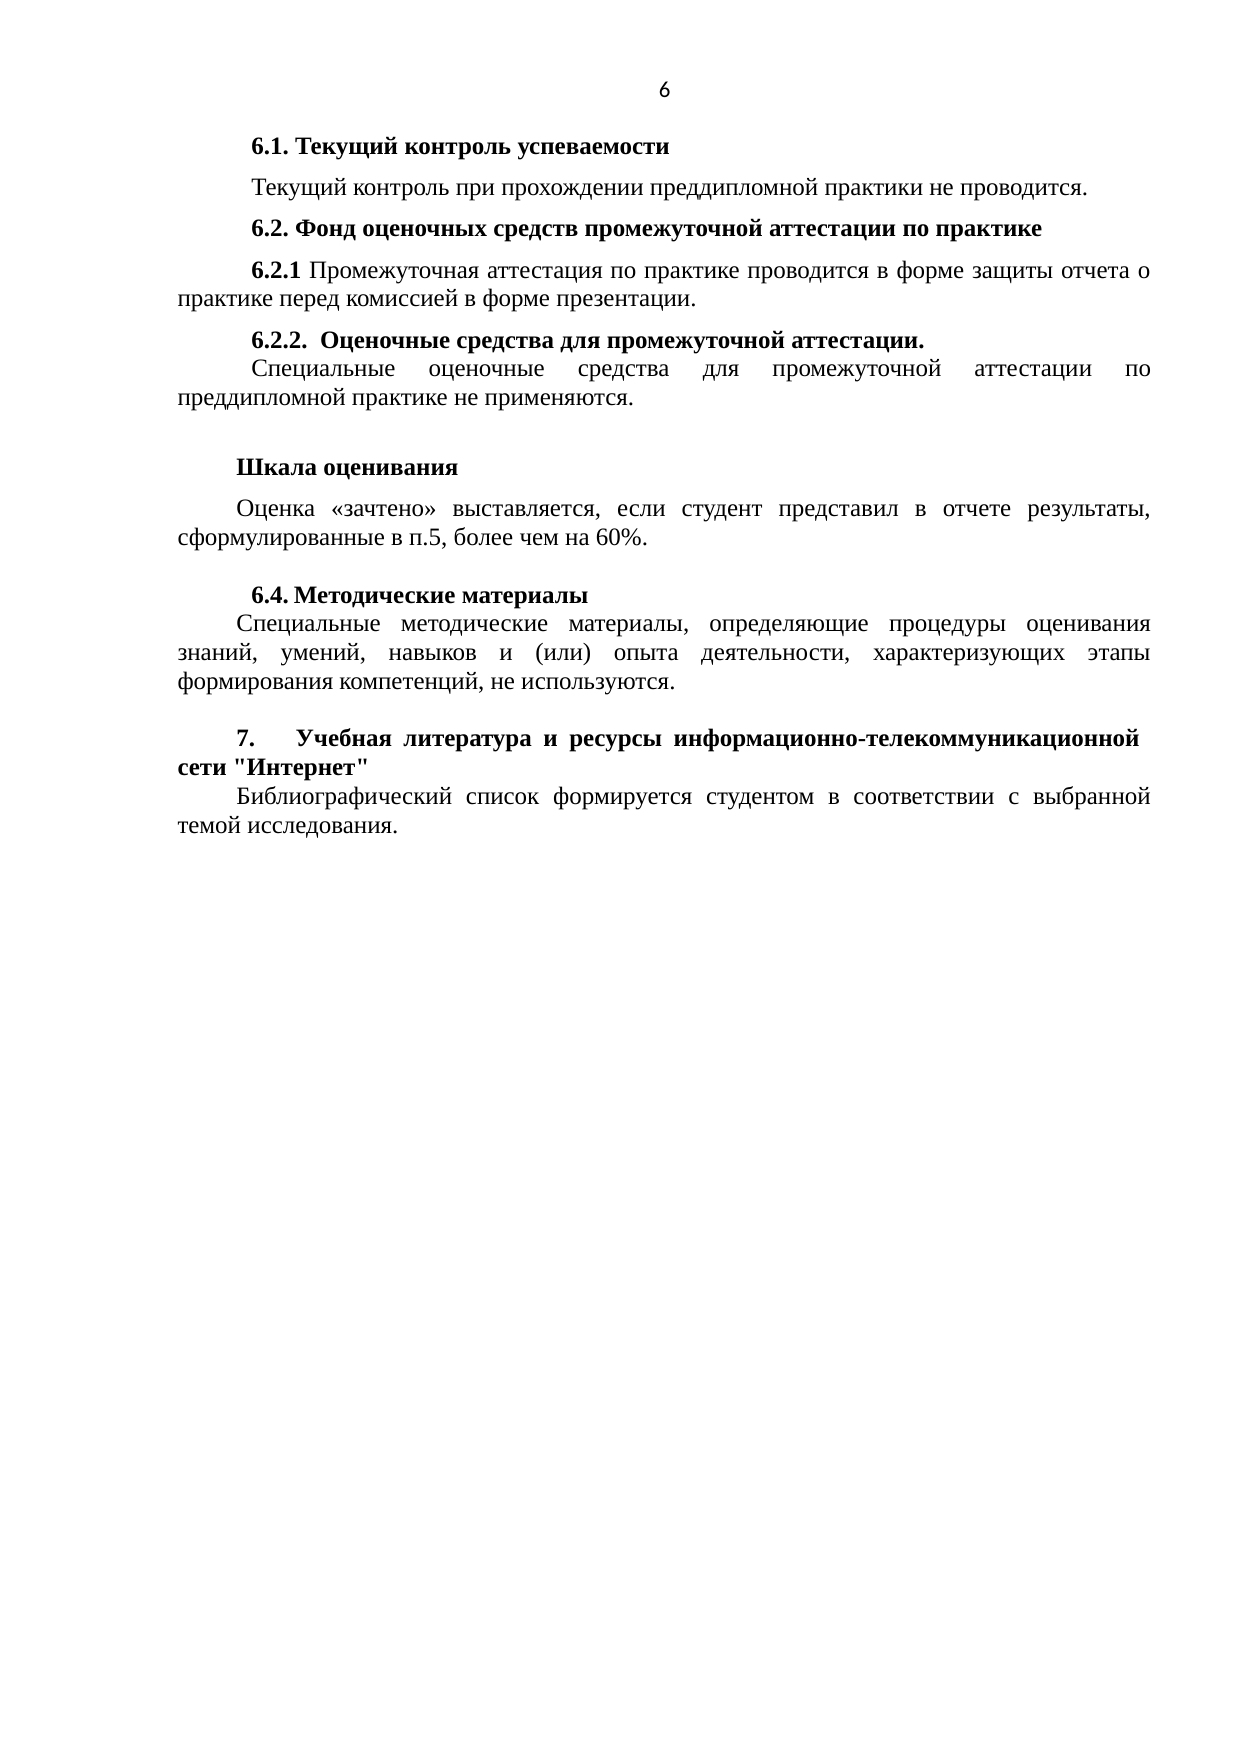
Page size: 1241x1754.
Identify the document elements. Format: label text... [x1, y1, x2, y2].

text 6.2. Фонд оценочных средств промежуточной аттестации по практике [177, 213, 1152, 242]
text Шкала оценивания [177, 452, 1152, 481]
text 6.1. Текущий контроль успеваемости [177, 131, 1152, 160]
text Текущий контроль при прохождении преддипломной практики не проводится. [177, 172, 1152, 201]
text Библиографический список формируется студентом в соответствии с выбранной темой исследования. [177, 781, 1152, 838]
text Оценка «зачтено» выставляется, если студент представил в отчете результаты, сформулированные в п.5, более чем на 60%. [177, 493, 1152, 551]
text 7. Учебная литература и ресурсы информационно-телекоммуникационной сети "Интернет" [177, 723, 1152, 781]
text 6.2.2. Оценочные средства для промежуточной аттестации. [177, 325, 1152, 353]
text Специальные оценочные средства для промежуточной аттестации по преддипломной практике не применяются. [177, 353, 1152, 411]
text Специальные методические материалы, определяющие процедуры оценивания знаний, умений, навыков и (или) опыта деятельности, характеризующих этапы формирования компетенций, не используются. [177, 608, 1152, 695]
text 6.4. Методические материалы [177, 580, 1152, 608]
text 6.2.1 Промежуточная аттестация по практике проводится в форме защиты отчета о практике перед комиссией в форме презентации. [177, 255, 1152, 312]
